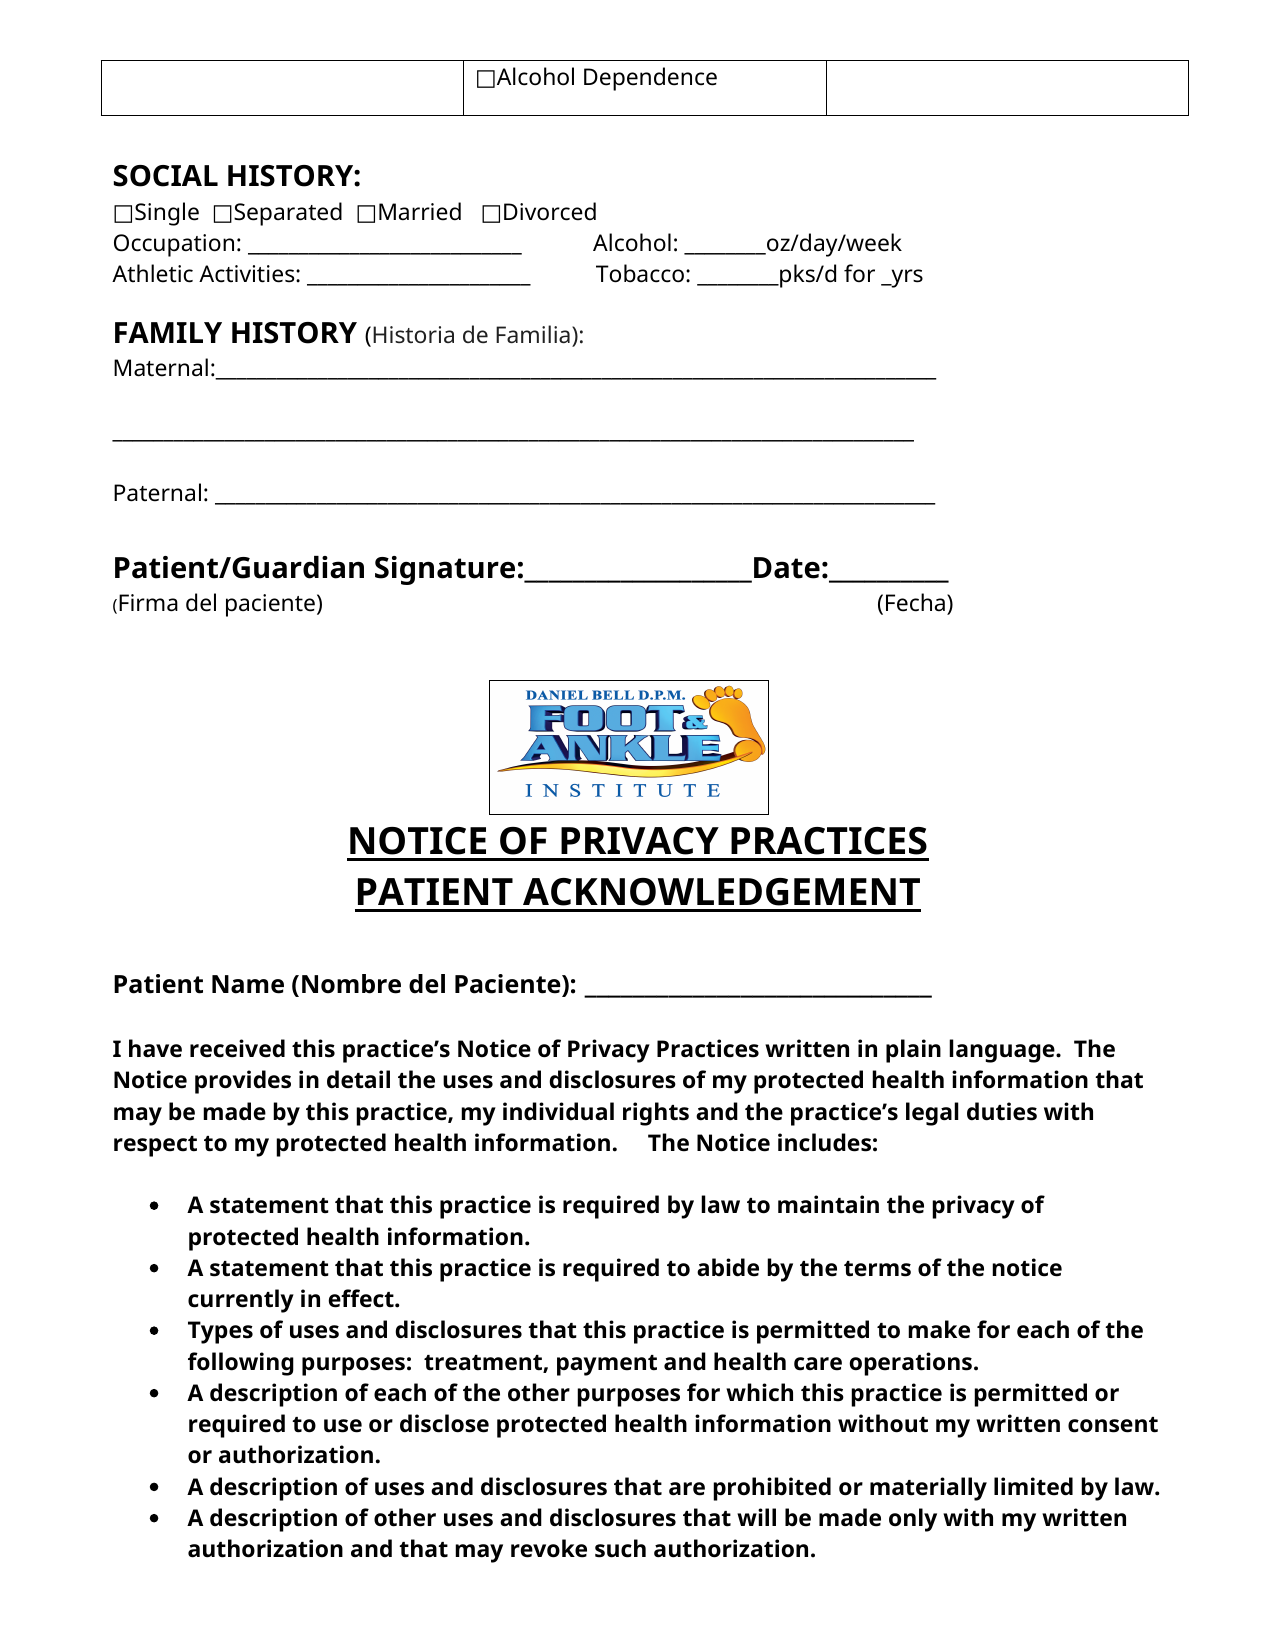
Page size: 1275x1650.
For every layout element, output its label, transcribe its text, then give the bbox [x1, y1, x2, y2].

text FAMILY HISTORY (Historia de Familia): [112, 312, 1162, 352]
text Patient/Guardian Signature:___________________Date:__________ [112, 547, 1162, 587]
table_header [102, 61, 463, 115]
text PATIENT ACKNOWLEDGEMENT [112, 866, 1162, 917]
text SOCIAL HISTORY: [112, 156, 1162, 195]
list A description of each of the other purposes for which this practice is permitted or required to use or disclose protected health information without my written consent or authorization. [150, 1377, 1162, 1471]
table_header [464, 61, 826, 115]
text _______________________________________________________________________________ [112, 414, 1162, 445]
text Occupation: ___________________________ Alcohol: ________oz/day/week [112, 227, 1162, 258]
text NOTICE OF PRIVACY PRACTICES [112, 814, 1162, 866]
text Maternal:_______________________________________________________________________ [112, 352, 1162, 383]
text I have received this practice’s Notice of Privacy Practices written in plain language. The Notice provides in detail the uses and disclosures of my protected health information that may be made by this practice, my individual rights and the practice’s legal duties with respect to my protected health information. The Notice includes: [112, 1033, 1162, 1158]
list Types of uses and disclosures that this practice is permitted to make for each of the following purposes: treatment, payment and health care operations. [150, 1314, 1162, 1377]
list A statement that this practice is required to abide by the terms of the notice currently in effect. [150, 1252, 1162, 1314]
list A description of other uses and disclosures that will be made only with my written authorization and that may revoke such authorization. [150, 1502, 1162, 1564]
text Patient Name (Nombre del Paciente): _____________________________ [112, 962, 1162, 1002]
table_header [827, 61, 1188, 115]
text (Firma del paciente) (Fecha) [112, 587, 1162, 618]
text Athletic Activities: ______________________ Tobacco: ________pks/d for _yrs [112, 258, 1162, 289]
list A description of uses and disclosures that are prohibited or materially limited by law. [150, 1471, 1162, 1502]
text □Single □Separated □Married □Divorced [112, 195, 1162, 227]
text Paternal: _______________________________________________________________________ [112, 477, 1162, 508]
picture [490, 681, 768, 814]
list A statement that this practice is required by law to maintain the privacy of protected health information. [150, 1189, 1162, 1252]
